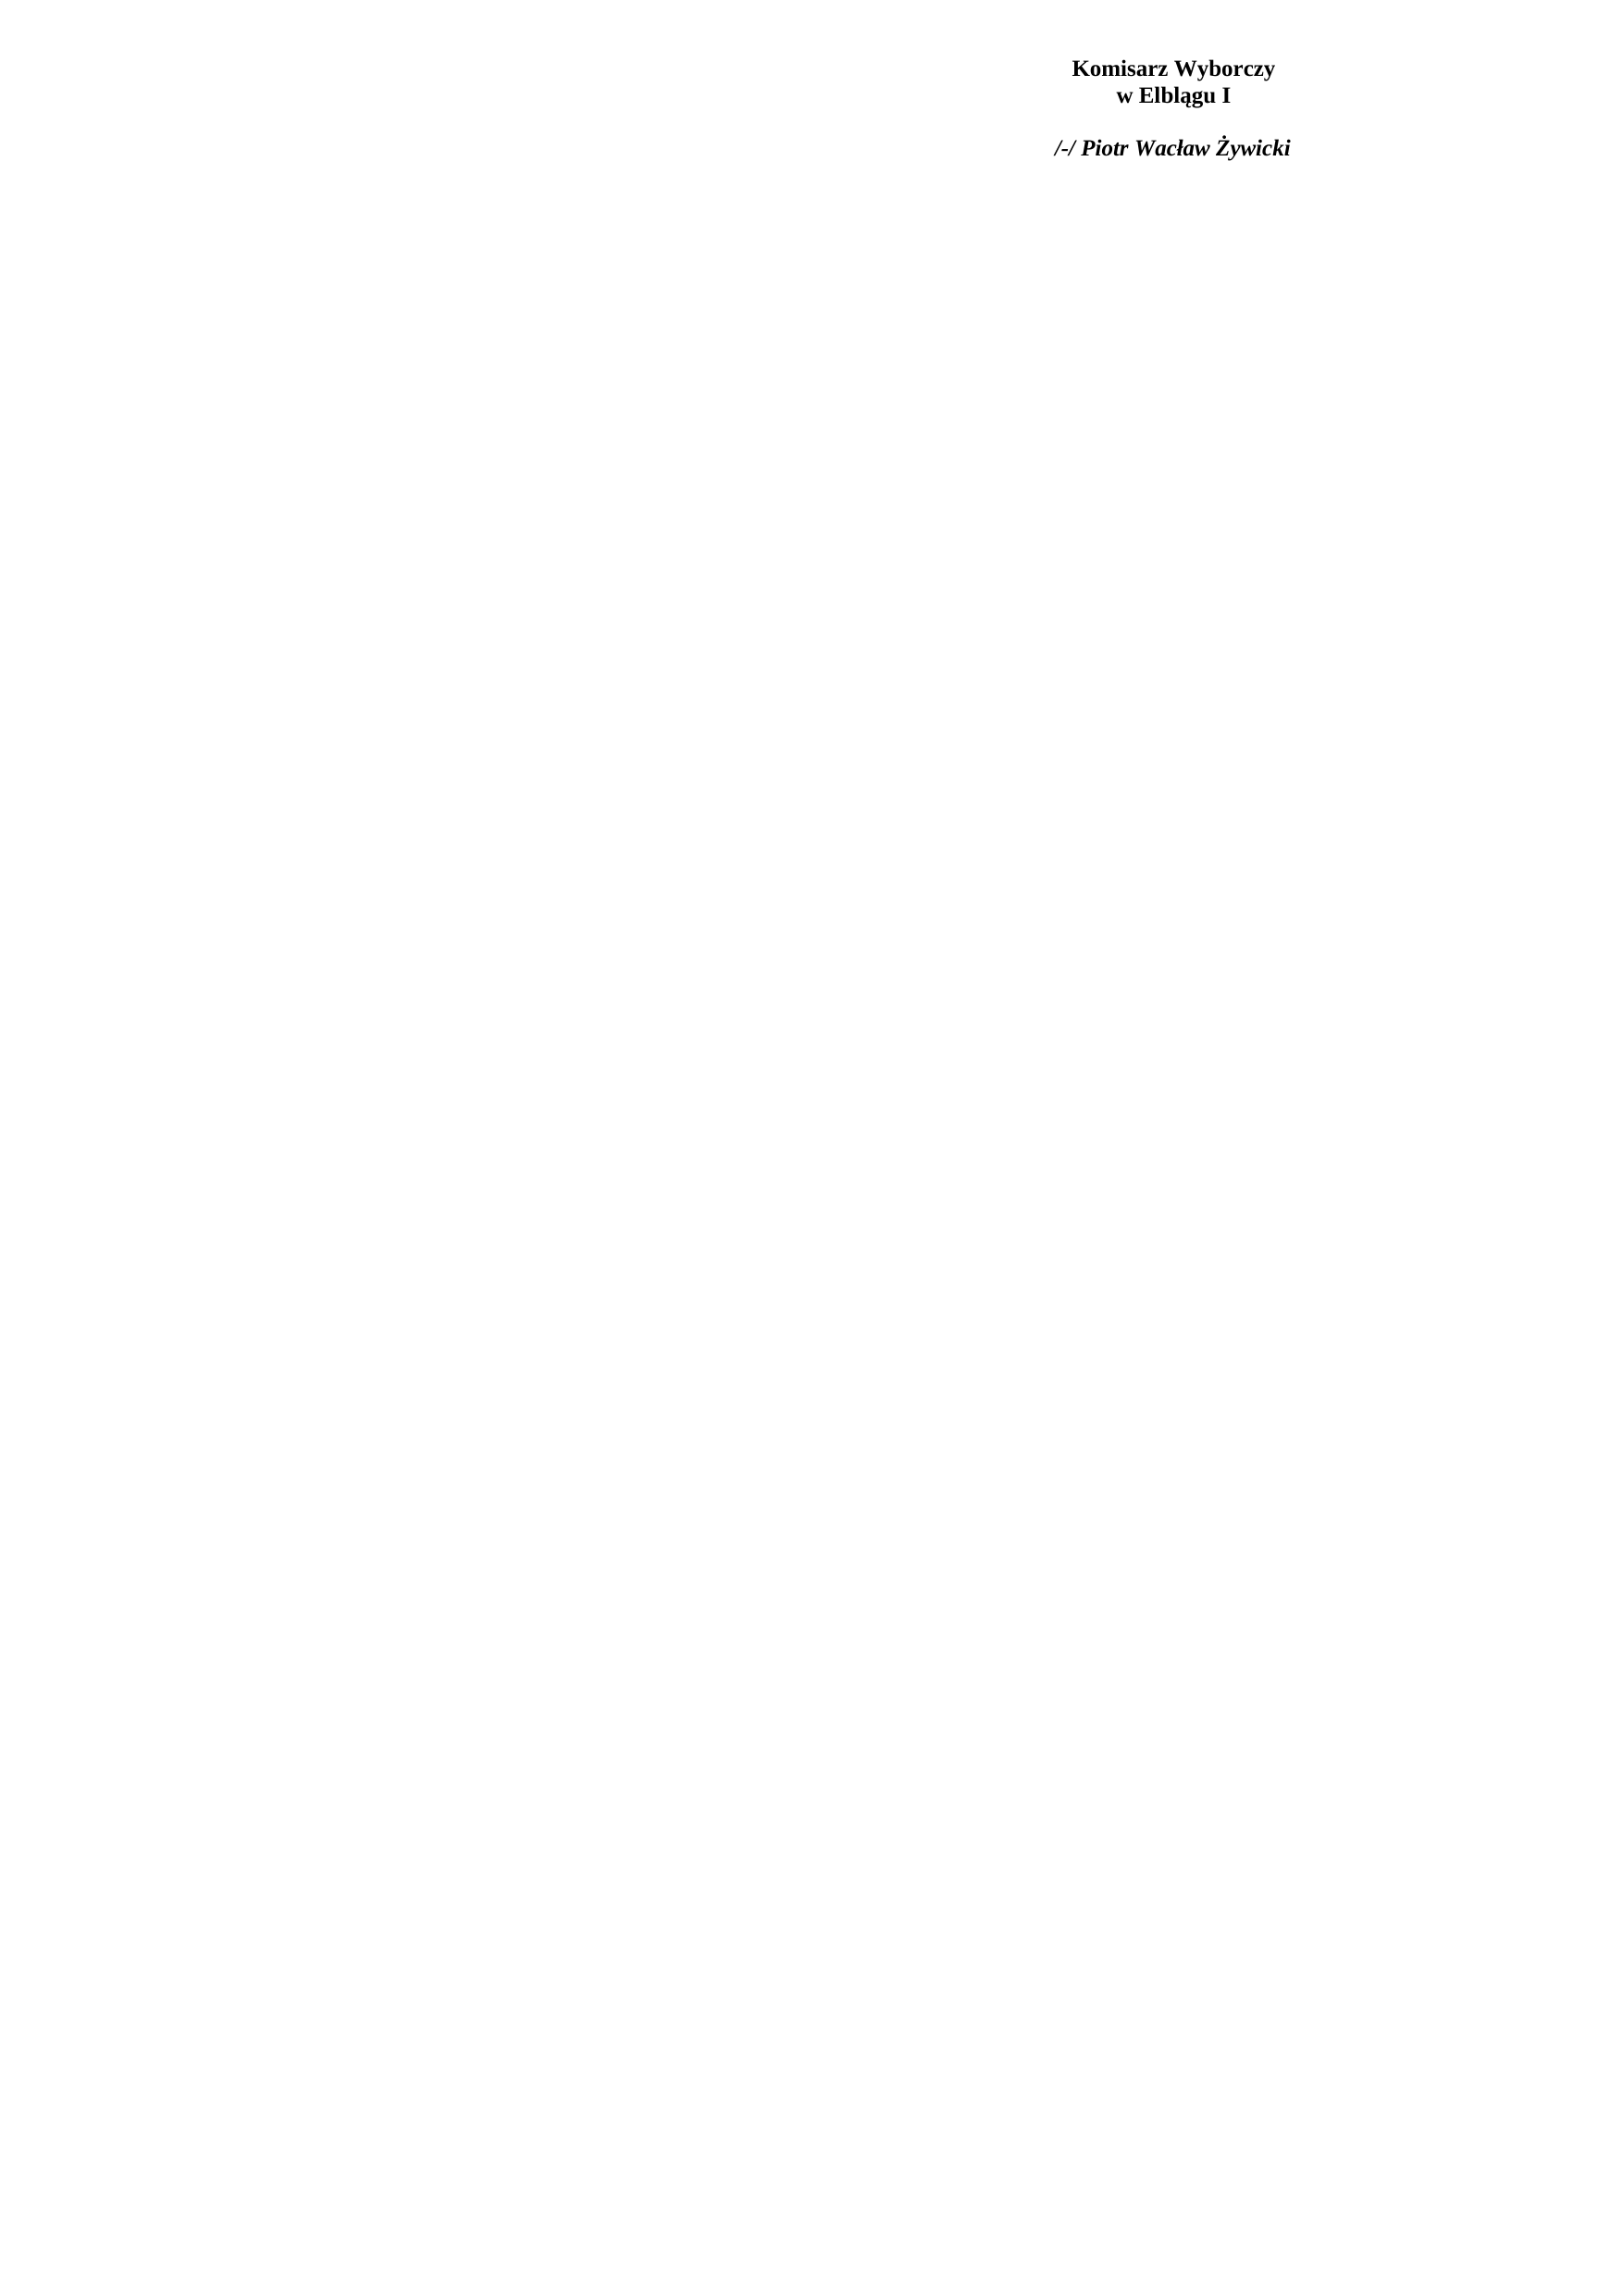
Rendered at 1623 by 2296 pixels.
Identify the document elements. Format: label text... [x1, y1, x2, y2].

text w Elblągu I [779, 81, 1568, 108]
text Komisarz Wyborczy [779, 55, 1568, 81]
subtitle /-/ Piotr Wacław Żywicki [779, 134, 1568, 161]
